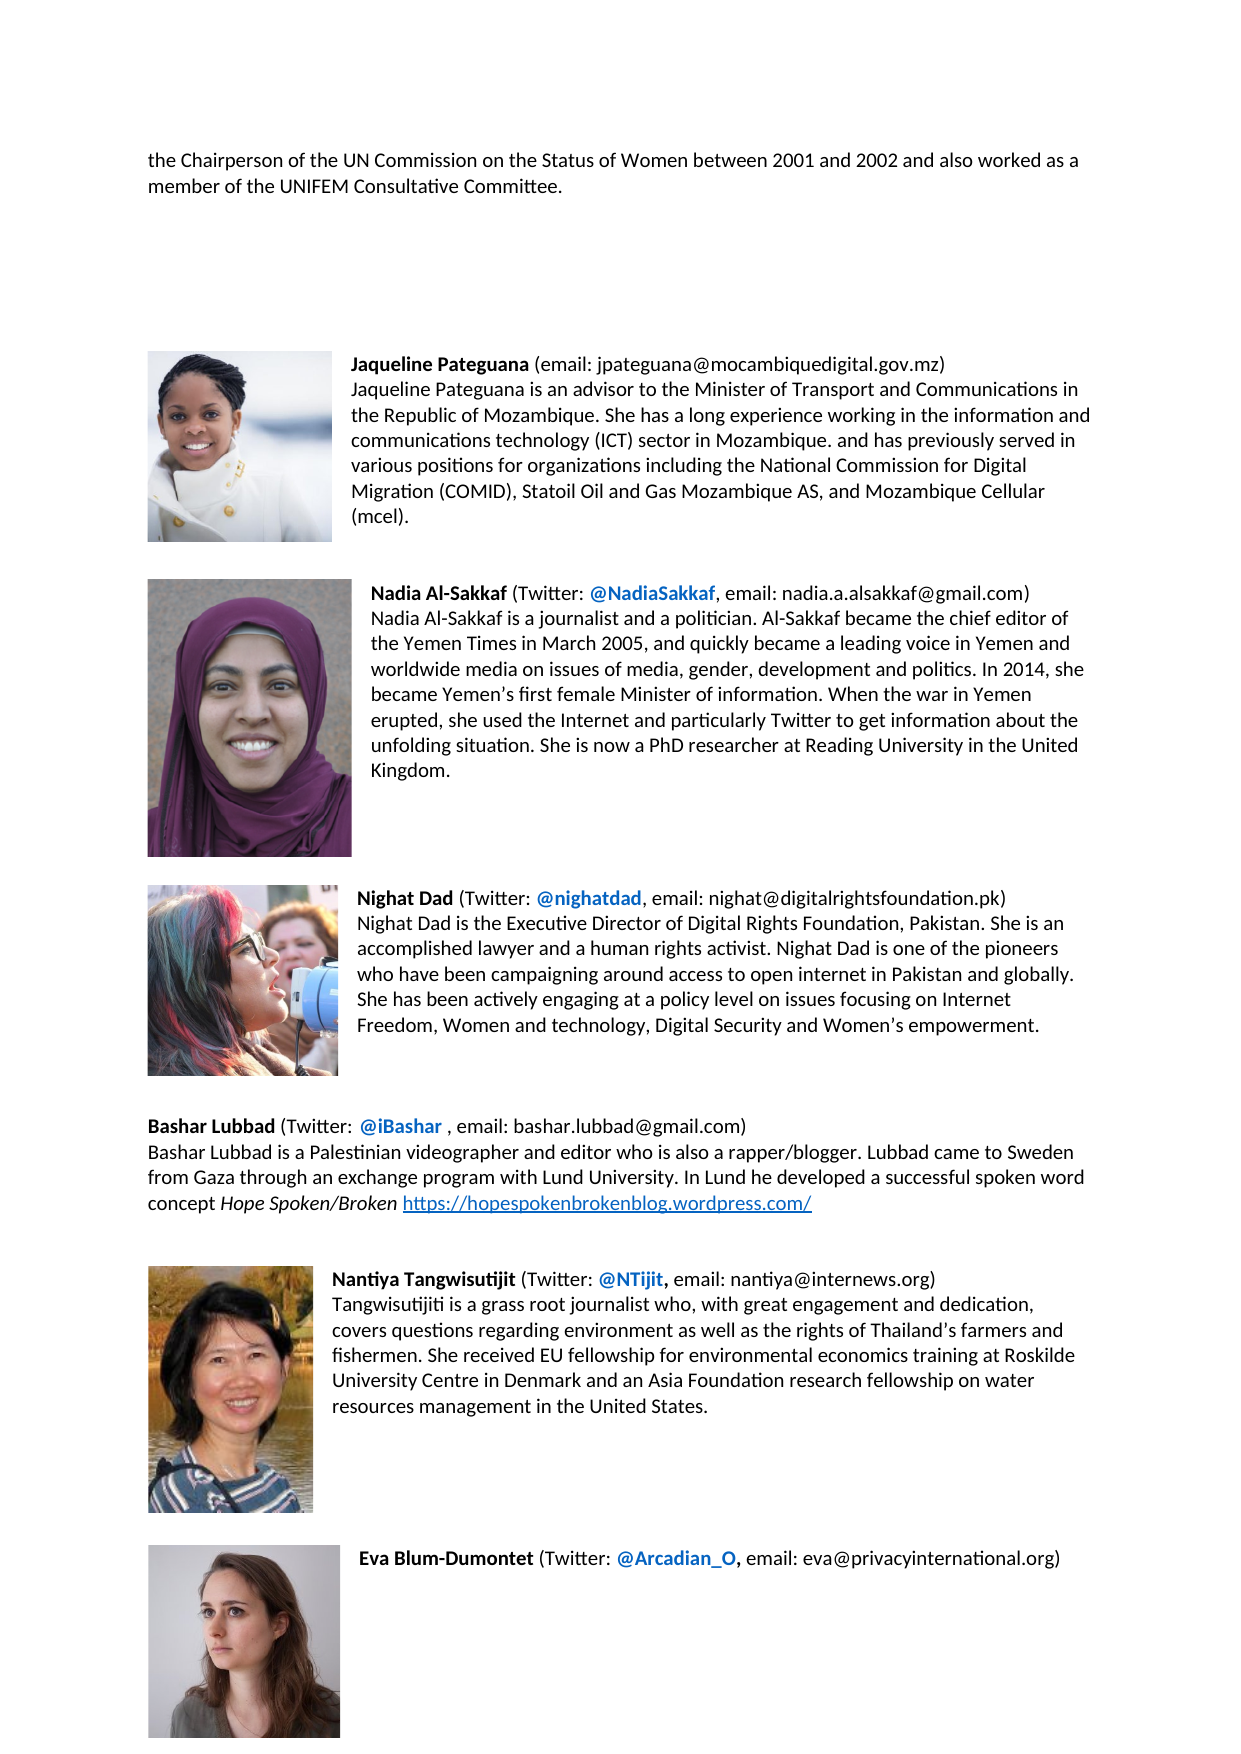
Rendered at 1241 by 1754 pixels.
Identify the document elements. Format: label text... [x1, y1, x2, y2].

text Jaqueline Pateguana is an advisor to the Minister of Transport and Communications in the Republic of Mozambique. She has a long experience working in the information and communications technology (ICT) sector in Mozambique. and has previously served in various positions for organizations including the National Commission for Digital Migration (COMID), Statoil Oil and Gas Mozambique AS, and Mozambique Cellular (mcel). [332, 376, 1093, 529]
text Nighat Dad (Twitter: @nighatdad, email: nighat@digitalrightsfoundation.pk) [339, 885, 1093, 910]
text Nadia Al-Sakkaf is a journalist and a politician. Al-Sakkaf became the chief editor of the Yemen Times in March 2005, and quickly became a leading voice in Yemen and worldwide media on issues of media, gender, development and politics. In 2014, she became Yemen’s first female Minister of information. When the war in Yemen erupted, she used the Internet and particularly Twitter to get information about the unfolding situation. She is now a PhD researcher at Reading University in the United Kingdom. [352, 605, 1093, 783]
picture [147, 351, 332, 542]
text Tangwisutijiti is a grass root journalist who, with great engagement and dedication, covers questions regarding environment as well as the rights of Thailand’s farmers and fishermen. She received EU fellowship for environmental economics training at Roskilde University Centre in Denmark and an Asia Foundation research fellowship on water resources management in the United States. [314, 1291, 1093, 1418]
text Eva Blum-Dumontet (Twitter: @Arcadian_O, email: eva@privacyinternational.org) [340, 1546, 1093, 1571]
picture [147, 885, 339, 1076]
text Jaqueline Pateguana (email: jpateguana@mocambiquedigital.gov.mz) [332, 351, 1093, 376]
picture [148, 1545, 340, 1738]
picture [148, 1266, 314, 1513]
text Nadia Al-Sakkaf (Twitter: @NadiaSakkaf, email: nadia.a.alsakkaf@gmail.com) [352, 580, 1093, 605]
picture [147, 579, 352, 857]
text Nighat Dad is the Executive Director of Digital Rights Foundation, Pakistan. She is an accomplished lawyer and a human rights activist. Nighat Dad is one of the pioneers who have been campaigning around access to open internet in Pakistan and globally. She has been actively engaging at a policy level on issues focusing on Internet Freedom, Women and technology, Digital Security and Women’s empowerment. [339, 910, 1093, 1037]
text Bashar Lubbad (Twitter: @iBashar , email: bashar.lubbad@gmail.com) [148, 1113, 1093, 1139]
text Bashar Lubbad is a Palestinian videographer and editor who is also a rapper/blogger. Lubbad came to Sweden from Gaza through an exchange program with Lund University. In Lund he developed a successful spoken word concept Hope Spoken/Broken https://hopespokenbrokenblog.wordpress.com/ [148, 1139, 1093, 1215]
text Nantiya Tangwisutijit (Twitter: @NTijit, email: nantiya@internews.org) [314, 1266, 1093, 1291]
